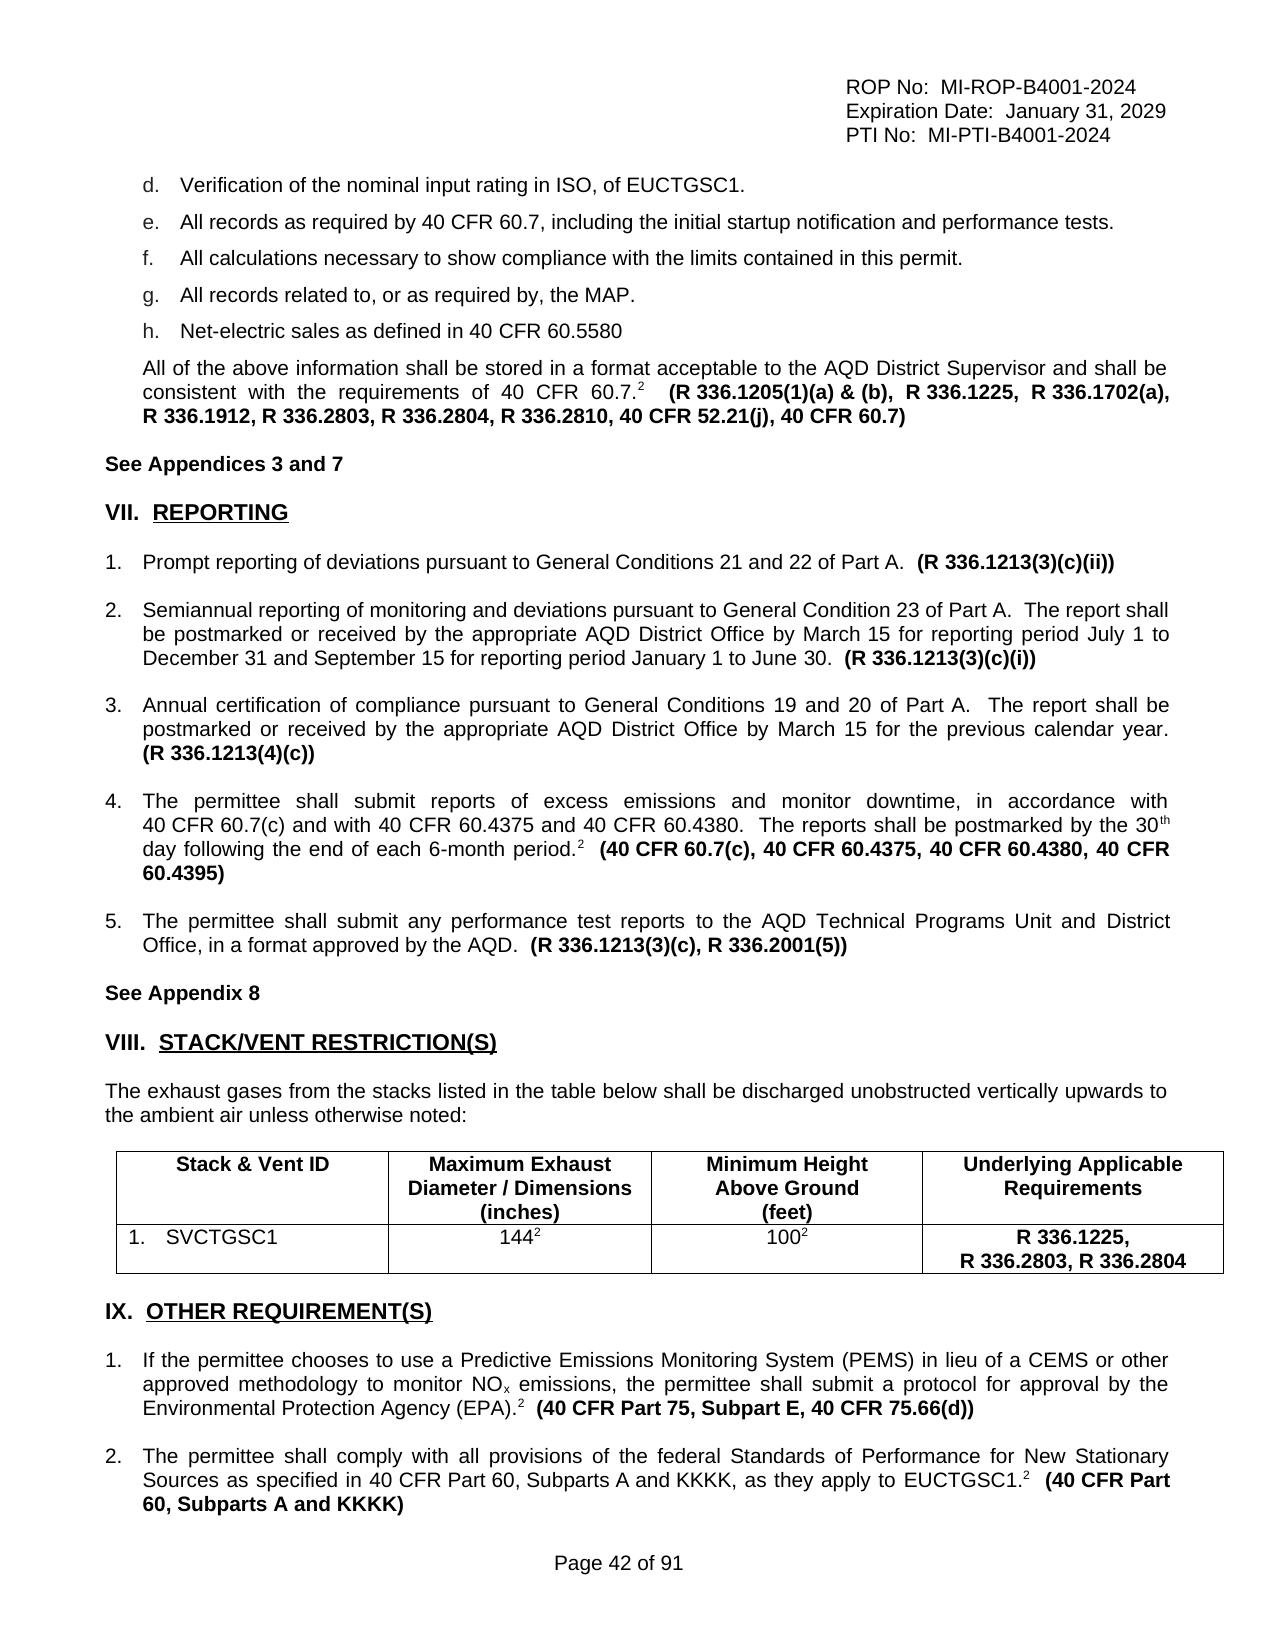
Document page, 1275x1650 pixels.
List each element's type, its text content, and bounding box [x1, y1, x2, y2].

list All calculations necessary to show compliance with the limits contained in this permit. [142, 246, 1170, 270]
list The permittee shall submit reports of excess emissions and monitor downtime, in accordance with 40 CFR 60.7(c) and with 40 CFR 60.4375 and 40 CFR 60.4380. The reports shall be postmarked by the 30th day following the end of each 6-month period.2 (40 CFR 60.7(c), 40 CFR 60.4375, 40 CFR 60.4380, 40 CFR 60.4395) [105, 789, 1170, 885]
table_header Stack & Vent ID [117, 1152, 388, 1224]
text 1. Prompt reporting of deviations pursuant to General Conditions 21 and 22 of Part A. (R 336.1213(3)(c)(ii)) [105, 549, 1170, 573]
list Net-electric sales as defined in 40 CFR 60.5580 [142, 319, 1170, 343]
text 2. The permittee shall comply with all provisions of the federal Standards of Performance for New Stationary Sources as specified in 40 CFR Part 60, Subparts A and KKKK, as they apply to EUCTGSC1.2 (40 CFR Part 60, Subparts A and KKKK) [105, 1444, 1170, 1516]
text The exhaust gases from the stacks listed in the table below shall be discharged unobstructed vertically upwards to the ambient air unless otherwise noted: [105, 1079, 1170, 1127]
table_header Maximum Exhaust Diameter / Dimensions (inches) [389, 1152, 651, 1224]
text 2. Semiannual reporting of monitoring and deviations pursuant to General Condition 23 of Part A. The report shall be postmarked or received by the appropriate AQD District Office by March 15 for reporting period July 1 to December 31 and September 15 for reporting period January 1 to June 30. (R 336.1213(3)(c)(i)) [105, 597, 1170, 669]
text VII. REPORTING [105, 499, 1170, 526]
text IX. OTHER REQUIREMENT(S) [105, 1298, 1170, 1324]
table_header Minimum Height Above Ground (feet) [652, 1152, 922, 1224]
text See Appendix 8 [105, 981, 1170, 1005]
list All records as required by 40 CFR 60.7, including the initial startup notification and performance tests. [142, 210, 1170, 234]
table_cell 1442 [389, 1225, 651, 1273]
list The permittee shall submit any performance test reports to the AQD Technical Programs Unit and District Office, in a format approved by the AQD. (R 336.1213(3)(c), R 336.2001(5)) [105, 909, 1170, 957]
text See Appendices 3 and 7 [105, 451, 1170, 475]
text VIII. STACK/VENT RESTRICTION(S) [105, 1029, 1170, 1055]
table_cell R 336.1225, R 336.2803, R 336.2804 [923, 1225, 1223, 1273]
list All records related to, or as required by, the MAP. [142, 283, 1170, 307]
text 1. If the permittee chooses to use a Predictive Emissions Monitoring System (PEMS) in lieu of a CEMS or other approved methodology to monitor NOx emissions, the permittee shall submit a protocol for approval by the Environmental Protection Agency (EPA).2 (40 CFR Part 75, Subpart E, 40 CFR 75.66(d)) [105, 1348, 1170, 1420]
table_header Underlying Applicable Requirements [923, 1152, 1223, 1224]
text All of the above information shall be stored in a format acceptable to the AQD District Supervisor and shall be consistent with the requirements of 40 CFR 60.7.2 (R 336.1205(1)(a) & (b), R 336.1225, R 336.1702(a), R 336.1912, R 336.2803, R 336.2804, R 336.2810, 40 CFR 52.21(j), 40 CFR 60.7) [142, 356, 1170, 427]
list Verification of the nominal input rating in ISO, of EUCTGSC1. [142, 173, 1170, 197]
table_cell SVCTGSC1 [117, 1225, 388, 1273]
text 3. Annual certification of compliance pursuant to General Conditions 19 and 20 of Part A. The report shall be postmarked or received by the appropriate AQD District Office by March 15 for the previous calendar year. (R 336.1213(4)(c)) [105, 693, 1170, 765]
table_cell 1002 [652, 1225, 922, 1273]
